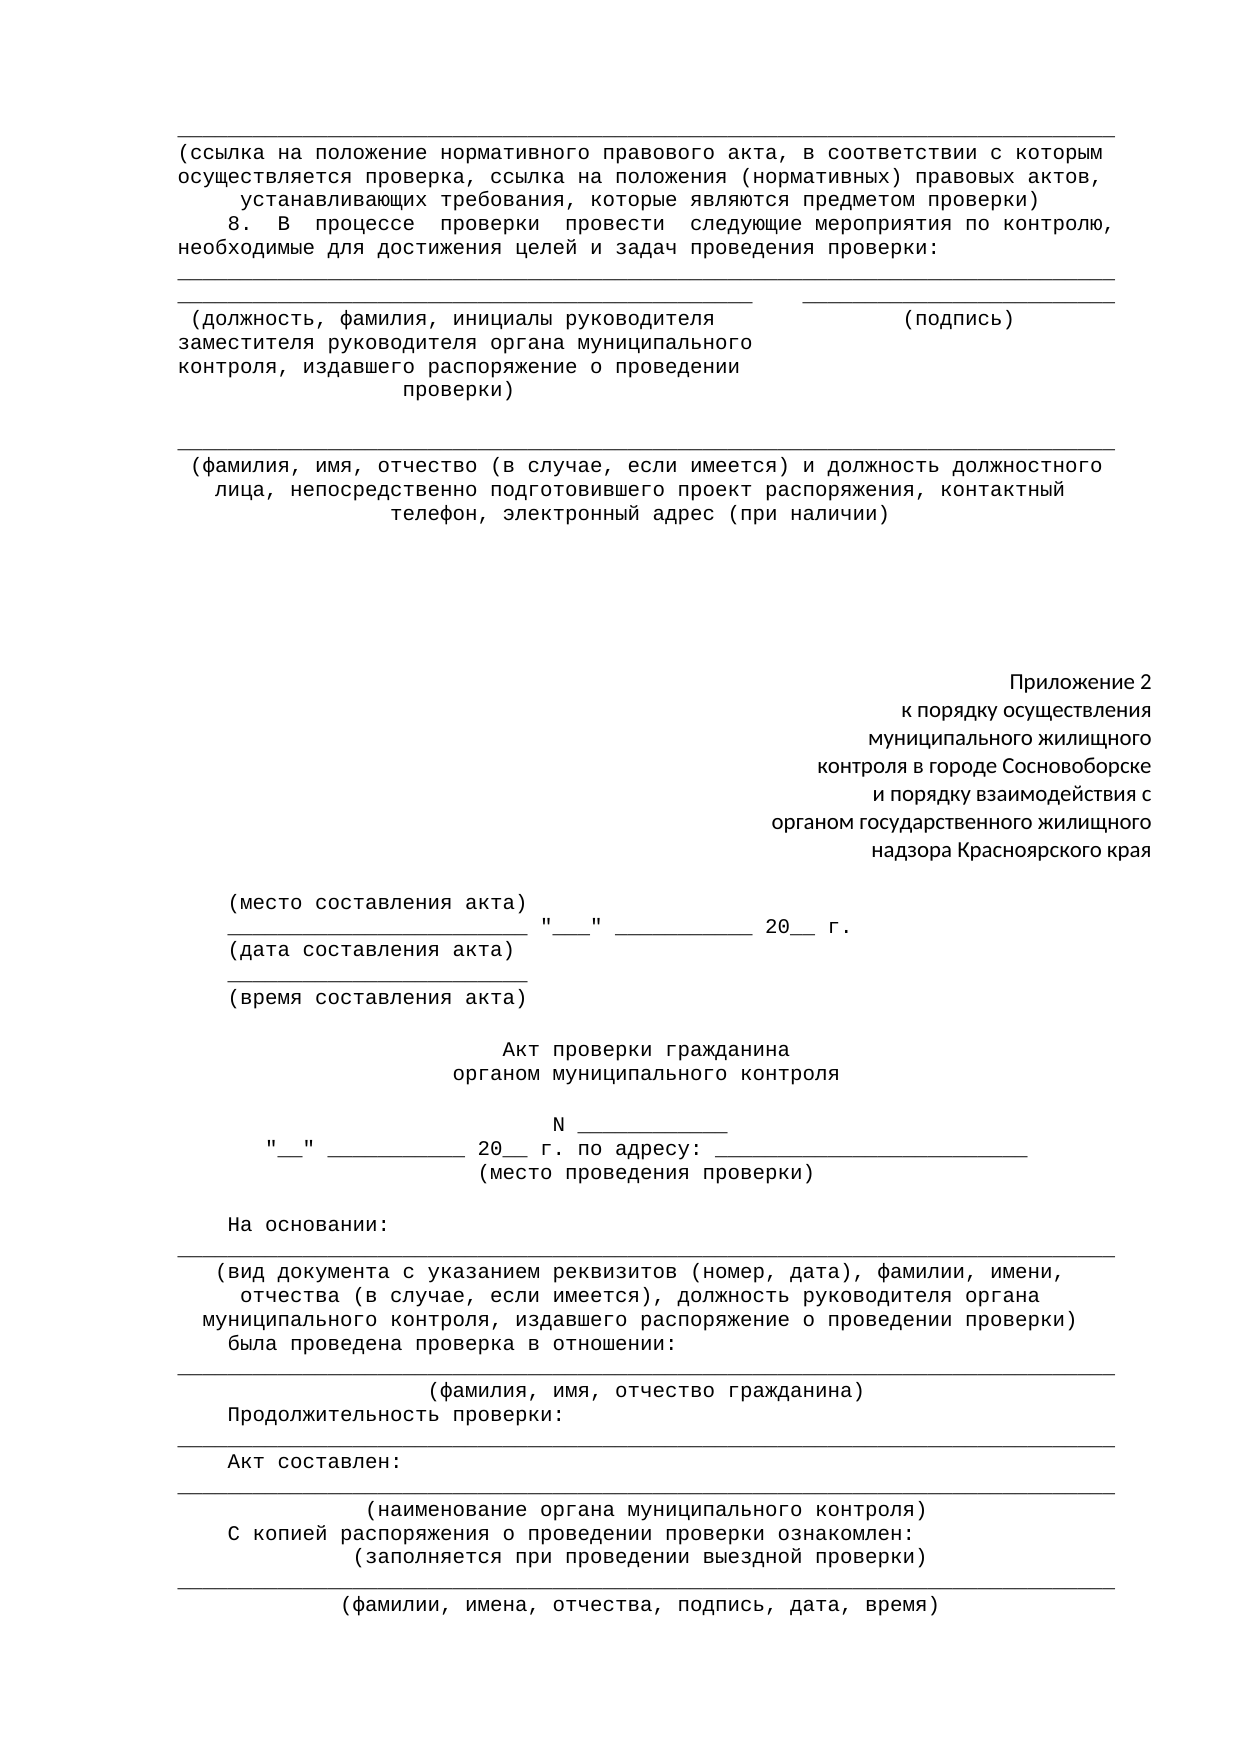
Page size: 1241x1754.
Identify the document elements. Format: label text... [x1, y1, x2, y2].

text N ____________ [177, 1114, 1152, 1138]
text "__" ___________ 20__ г. по адресу: _________________________ [177, 1138, 1152, 1162]
text отчества (в случае, если имеется), должность руководителя органа [177, 1285, 1152, 1309]
text (дата составления акта) [177, 939, 1152, 963]
text ___________________________________________________________________________ [177, 1237, 1152, 1261]
text контроля в городе Сосновоборске [177, 751, 1152, 779]
text (фамилия, имя, отчество (в случае, если имеется) и должность должностного [177, 455, 1152, 479]
text Акт проверки гражданина [177, 1039, 1152, 1062]
text ___________________________________________________________________________ [177, 118, 1152, 142]
text (должность, фамилия, инициалы руководителя (подпись) [177, 308, 1152, 332]
text ___________________________________________________________________________ [177, 1475, 1152, 1499]
text (место составления акта) [177, 892, 1152, 916]
text и порядку взаимодействия с [177, 779, 1152, 807]
text осуществляется проверка, ссылка на положения (нормативных) правовых актов, [177, 166, 1152, 189]
text ___________________________________________________________________________ [177, 1427, 1152, 1451]
text к порядку осуществления [177, 695, 1152, 723]
text Приложение 2 [177, 667, 1152, 695]
text ________________________ "___" ___________ 20__ г. [177, 916, 1152, 939]
text ______________________________________________ _________________________ [177, 284, 1152, 308]
text ___________________________________________________________________________ [177, 431, 1152, 455]
text органом муниципального контроля [177, 1062, 1152, 1086]
text контроля, издавшего распоряжение о проведении [177, 356, 1152, 379]
text На основании: [177, 1214, 1152, 1237]
text (ссылка на положение нормативного правового акта, в соответствии с которым [177, 142, 1152, 166]
text Продолжительность проверки: [177, 1404, 1152, 1427]
text проверки) [177, 379, 1152, 403]
text (время составления акта) [177, 987, 1152, 1011]
text (заполняется при проведении выездной проверки) [177, 1546, 1152, 1570]
text телефон, электронный адрес (при наличии) [177, 502, 1152, 526]
text устанавливающих требования, которые являются предметом проверки) [177, 189, 1152, 213]
text ________________________ [177, 963, 1152, 987]
text 8. В процессе проверки провести следующие мероприятия по контролю, [177, 213, 1152, 237]
text была проведена проверка в отношении: [177, 1332, 1152, 1356]
text (фамилия, имя, отчество гражданина) [177, 1380, 1152, 1404]
text лица, непосредственно подготовившего проект распоряжения, контактный [177, 479, 1152, 502]
text органом государственного жилищного [177, 807, 1152, 836]
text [177, 1570, 1152, 1594]
text С копией распоряжения о проведении проверки ознакомлен: [177, 1522, 1152, 1546]
text надзора Красноярского края [177, 836, 1152, 864]
text заместителя руководителя органа муниципального [177, 332, 1152, 356]
text ___________________________________________________________________________ [177, 1356, 1152, 1380]
text Акт составлен: [177, 1451, 1152, 1475]
text (фамилии, имена, отчества, подпись, дата, время) [177, 1594, 1152, 1617]
text необходимые для достижения целей и задач проведения проверки: [177, 237, 1152, 261]
text (вид документа с указанием реквизитов (номер, дата), фамилии, имени, [177, 1261, 1152, 1285]
text (наименование органа муниципального контроля) [177, 1499, 1152, 1522]
text муниципального жилищного [177, 723, 1152, 751]
text (место проведения проверки) [177, 1162, 1152, 1186]
text муниципального контроля, издавшего распоряжение о проведении проверки) [177, 1309, 1152, 1332]
text ___________________________________________________________________________ [177, 261, 1152, 284]
